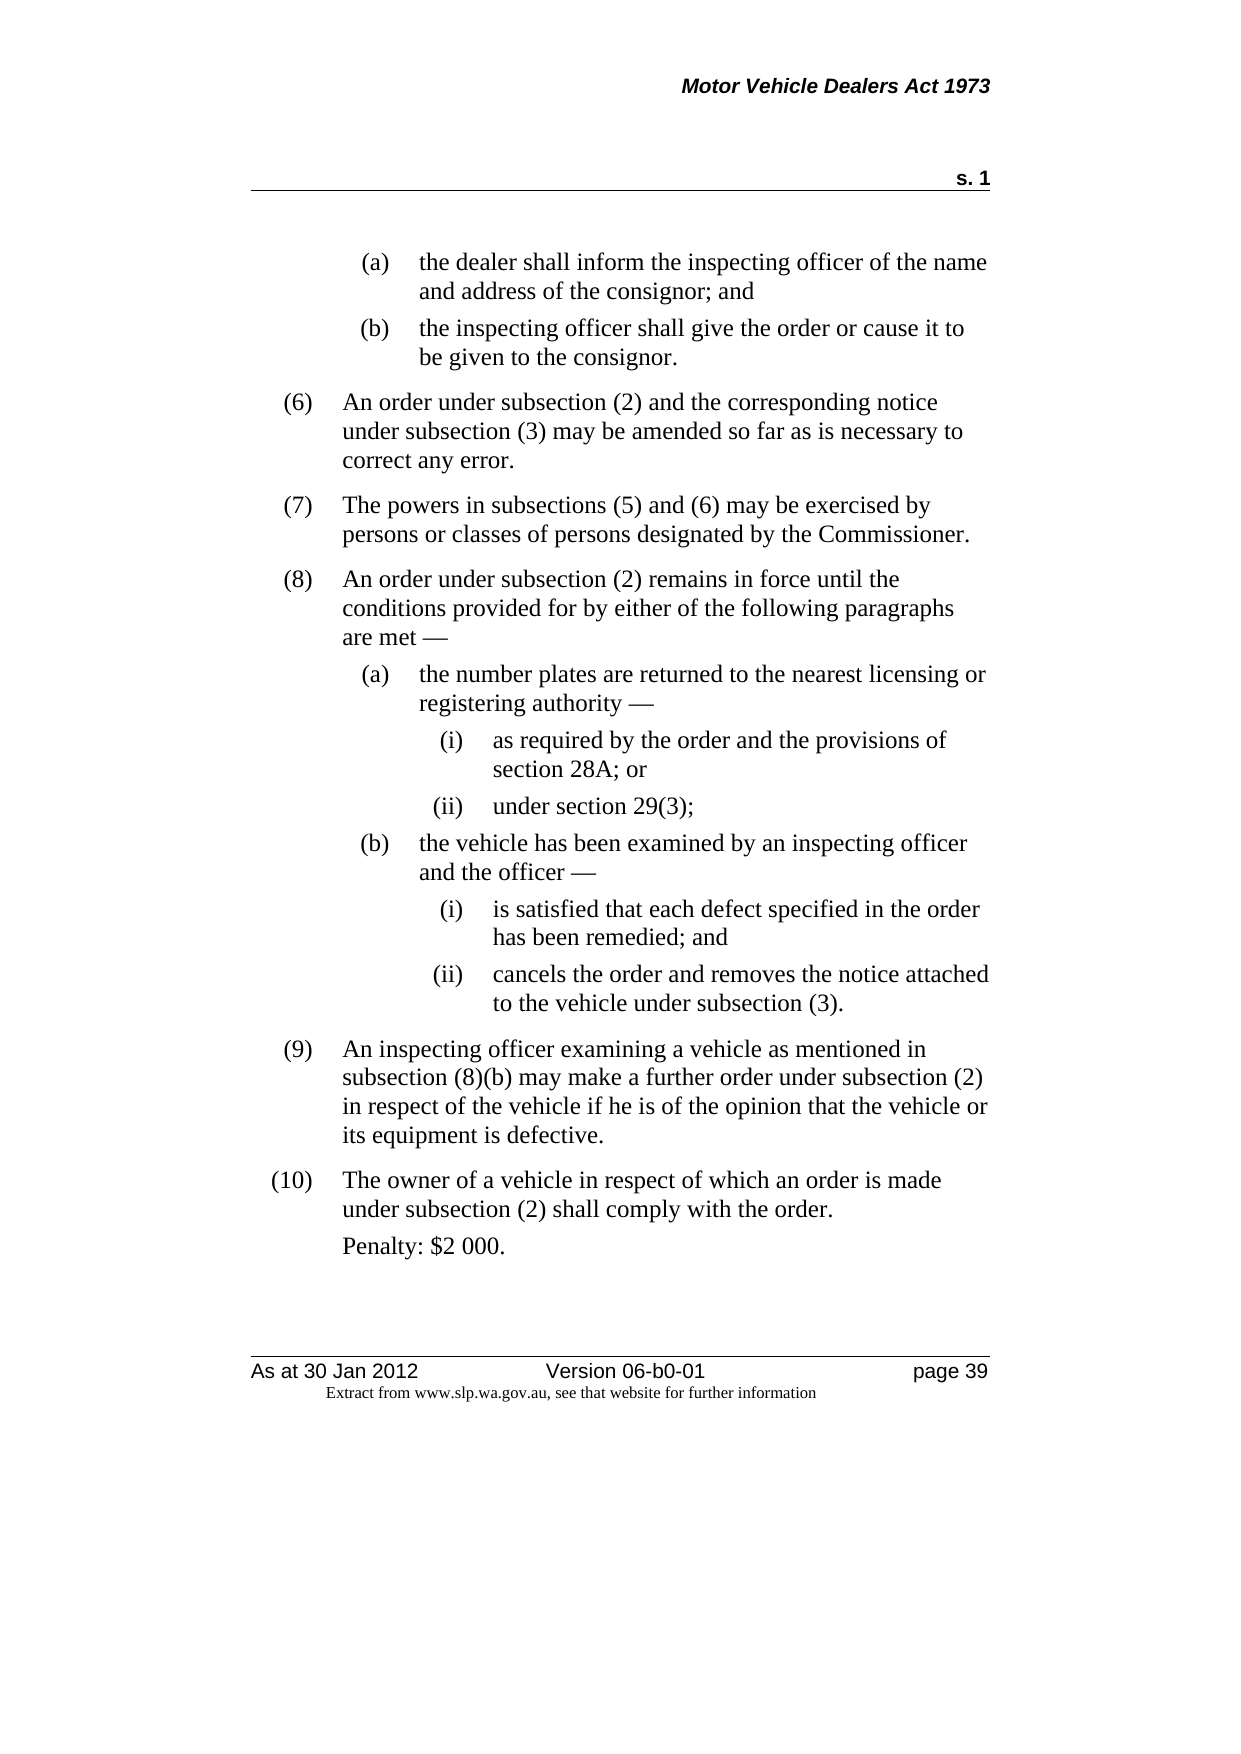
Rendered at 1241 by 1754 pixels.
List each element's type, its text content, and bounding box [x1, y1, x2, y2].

text Penalty: $2 000. [251, 1231, 990, 1260]
text (7) The powers in subsections (5) and (6) may be exercised by persons or classes of persons designated by the Commissioner. [251, 490, 990, 548]
text (a) the dealer shall inform the inspecting officer of the name and address of the consignor; and [251, 247, 990, 305]
text (6) An order under subsection (2) and the corresponding notice under subsection (3) may be amended so far as is necessary to correct any error. [251, 387, 990, 474]
text (8) An order under subsection (2) remains in force until the conditions provided for by either of the following paragraphs are met — [251, 564, 990, 651]
text (ii) under section 29(3); [251, 791, 990, 819]
text (i) as required by the order and the provisions of section 28A; or [251, 725, 990, 782]
text (10) The owner of a vehicle in respect of which an order is made under subsection (2) shall comply with the order. [251, 1165, 990, 1223]
text (a) the number plates are returned to the nearest licensing or registering authority — [251, 659, 990, 717]
text (b) the inspecting officer shall give the order or cause it to be given to the consignor. [251, 313, 990, 371]
text (9) An inspecting officer examining a vehicle as mentioned in subsection (8)(b) may make a further order under subsection (2) in respect of the vehicle if he is of the opinion that the vehicle or its equipment is defective. [251, 1034, 990, 1149]
text (b) the vehicle has been examined by an inspecting officer and the officer — [251, 828, 990, 885]
text (i) is satisfied that each defect specified in the order has been remedied; and [251, 894, 990, 951]
text (ii) cancels the order and removes the notice attached to the vehicle under subsection (3). [251, 959, 990, 1017]
